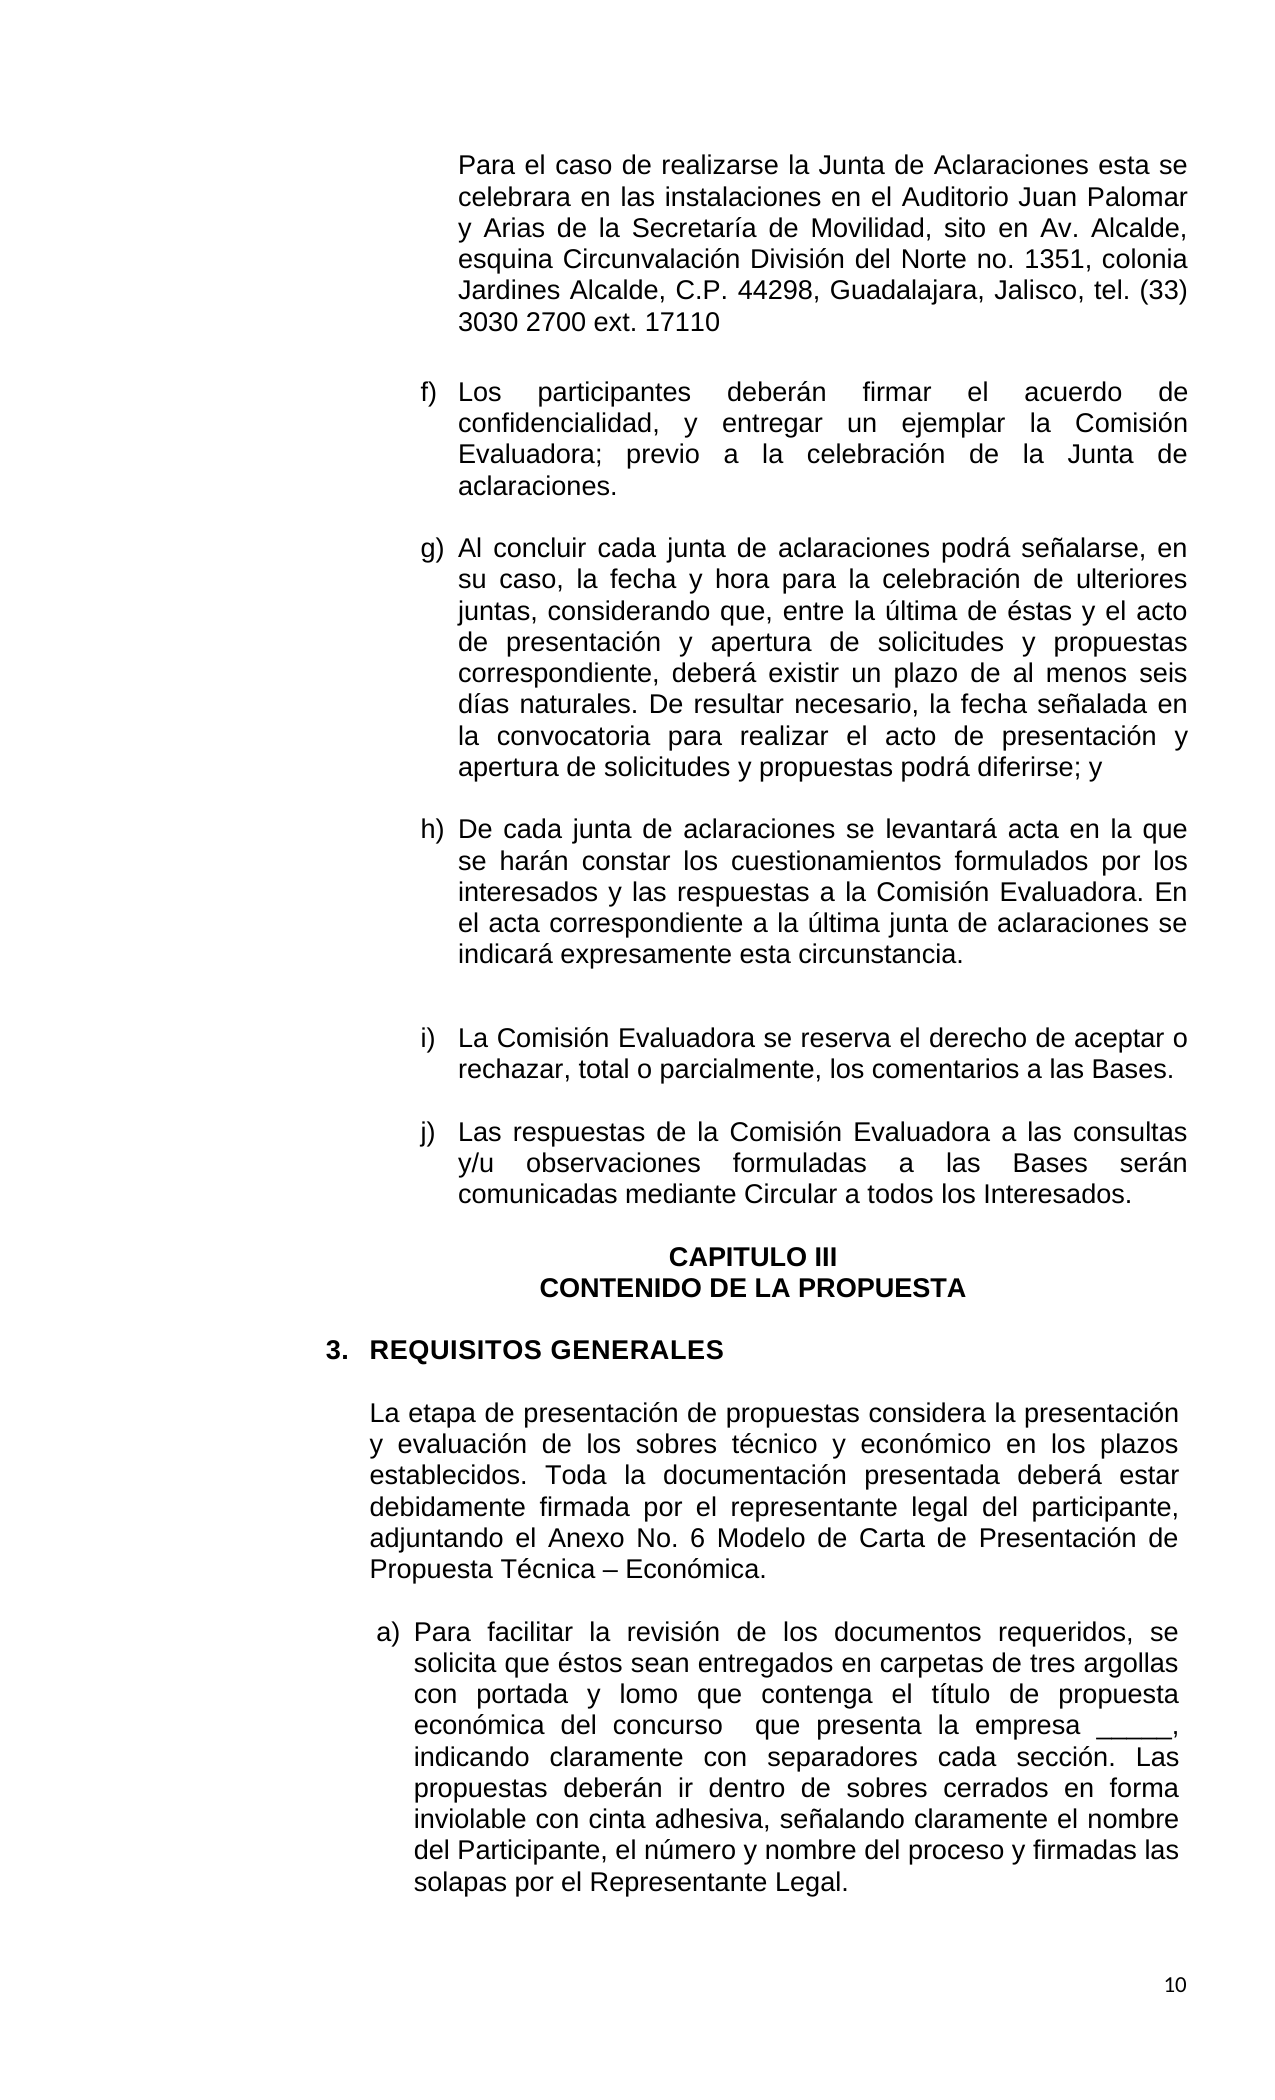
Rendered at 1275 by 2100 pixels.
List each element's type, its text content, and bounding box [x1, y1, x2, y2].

list La Comisión Evaluadora se reserva el derecho de aceptar o rechazar, total o parcialmente, los comentarios a las Bases. [420, 1022, 1188, 1084]
text La etapa de presentación de propuestas considera la presentación y evaluación de los sobres técnico y económico en los plazos establecidos. Toda la documentación presentada deberá estar debidamente firmada por el representante legal del participante, adjuntando el Anexo No. 6 Modelo de Carta de Presentación de Propuesta Técnica – Económica. [369, 1397, 1180, 1584]
list REQUISITOS GENERALES [326, 1334, 1188, 1366]
text CAPITULO III [325, 1241, 1181, 1272]
list Para facilitar la revisión de los documentos requeridos, se solicita que éstos sean entregados en carpetas de tres argollas con portada y lomo que contenga el título de propuesta económica del concurso que presenta la empresa _____, indicando claramente con separadores cada sección. Las propuestas deberán ir dentro de sobres cerrados en forma inviolable con cinta adhesiva, señalando claramente el nombre del Participante, el número y nombre del proceso y firmadas las solapas por el Representante Legal. [376, 1616, 1180, 1897]
list Para el caso de realizarse la Junta de Aclaraciones esta se celebrara en las instalaciones en el Auditorio Juan Palomar y Arias de la Secretaría de Movilidad, sito en Av. Alcalde, esquina Circunvalación División del Norte no. 1351, colonia Jardines Alcalde, C.P. 44298, Guadalajara, Jalisco, tel. (33) 3030 2700 ext. 17110 [458, 149, 1188, 337]
list Las respuestas de la Comisión Evaluadora a las consultas y/u observaciones formuladas a las Bases serán comunicadas mediante Circular a todos los Interesados. [420, 1116, 1188, 1209]
list Los participantes deberán firmar el acuerdo de confidencialidad, y entregar un ejemplar la Comisión Evaluadora; previo a la celebración de la Junta de aclaraciones. [420, 376, 1188, 501]
list De cada junta de aclaraciones se levantará acta en la que se harán constar los cuestionamientos formulados por los interesados y las respuestas a la Comisión Evaluadora. En el acta correspondiente a la última junta de aclaraciones se indicará expresamente esta circunstancia. [420, 813, 1188, 970]
text CONTENIDO DE LA PROPUESTA [325, 1272, 1181, 1303]
list Al concluir cada junta de aclaraciones podrá señalarse, en su caso, la fecha y hora para la celebración de ulteriores juntas, considerando que, entre la última de éstas y el acto de presentación y apertura de solicitudes y propuestas correspondiente, deberá existir un plazo de al menos seis días naturales. De resultar necesario, la fecha señalada en la convocatoria para realizar el acto de presentación y apertura de solicitudes y propuestas podrá diferirse; y [420, 532, 1188, 782]
